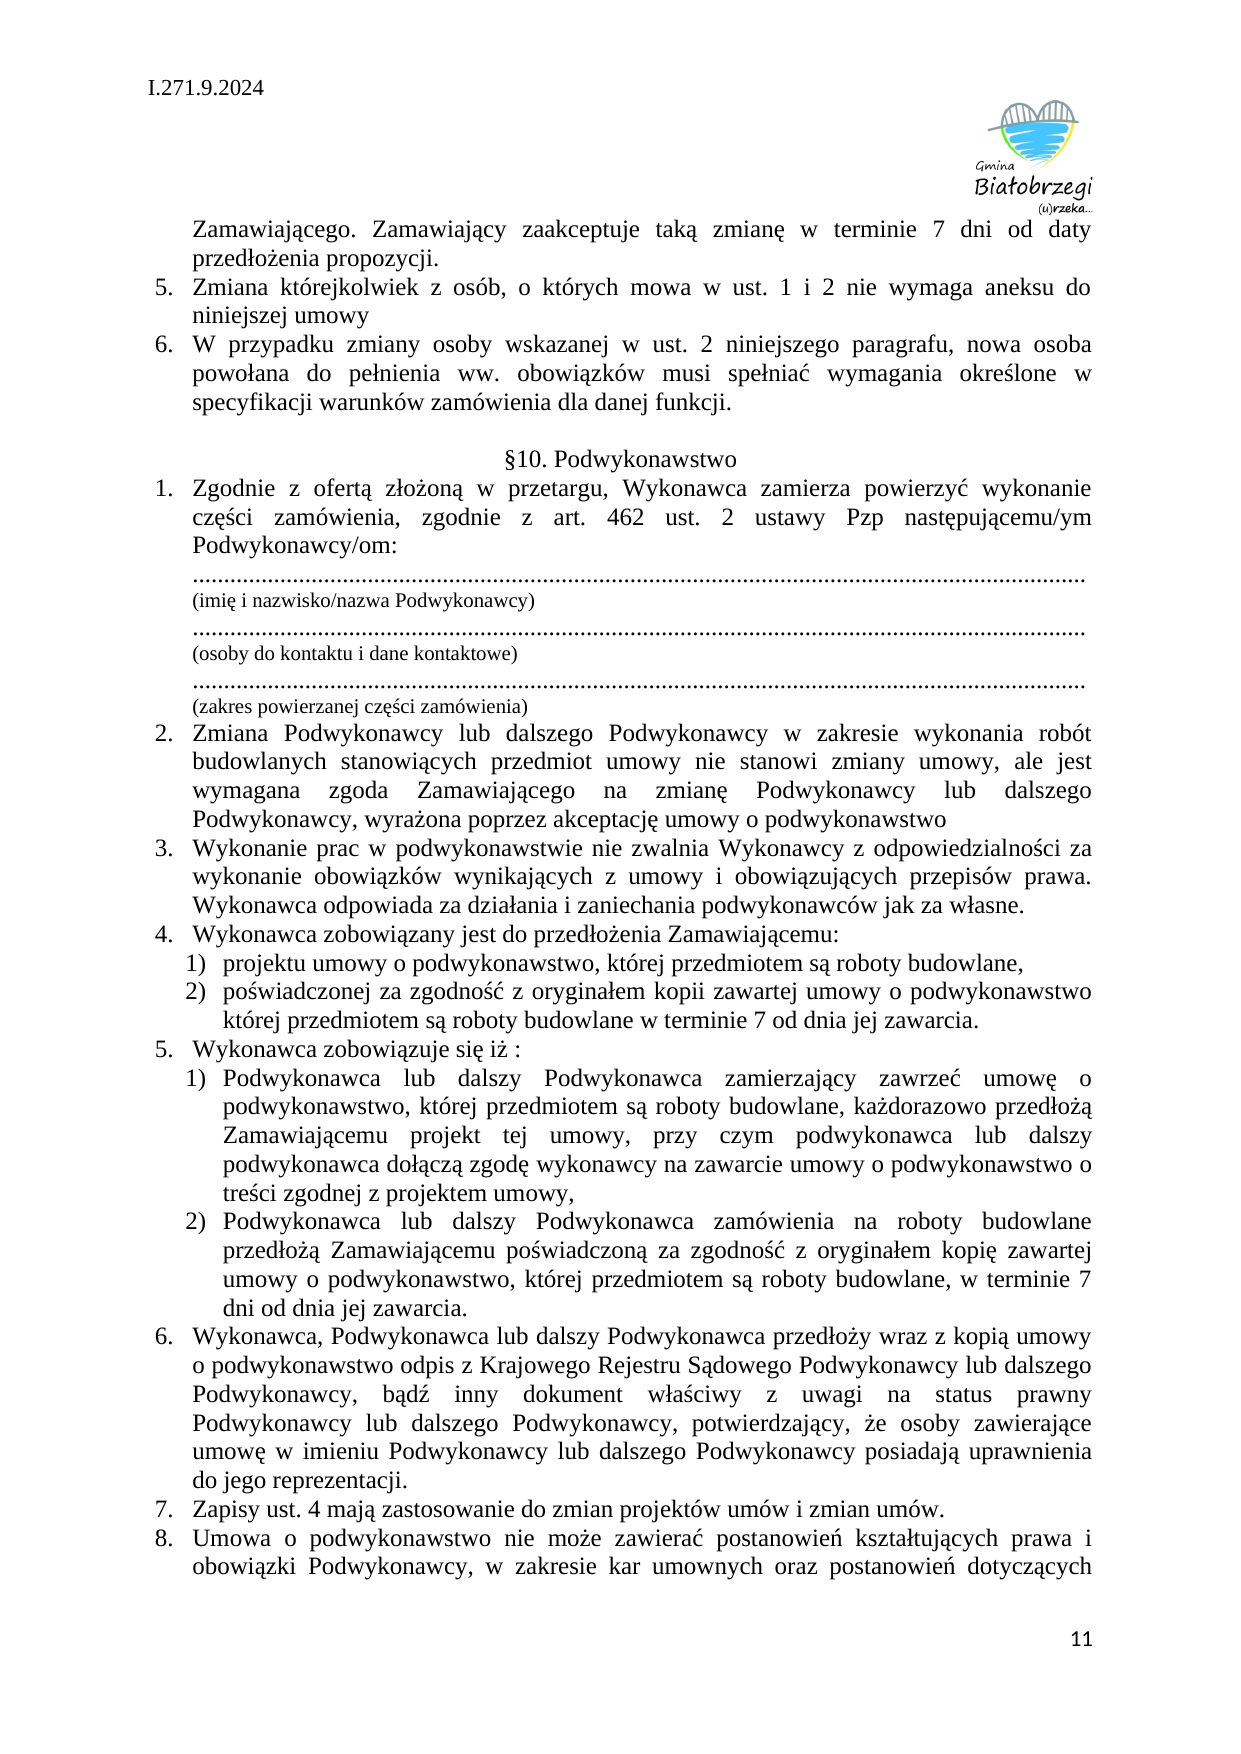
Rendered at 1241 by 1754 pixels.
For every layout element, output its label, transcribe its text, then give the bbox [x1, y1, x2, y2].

text §10. Podwykonawstwo [148, 444, 1093, 473]
list Zapisy ust. 4 mają zastosowanie do zmian projektów umów i zmian umów. [154, 1494, 1093, 1523]
list Wykonawca zobowiązany jest do przedłożenia Zamawiającemu: [154, 919, 1093, 948]
list Wykonanie prac w podwykonawstwie nie zwalnia Wykonawcy z odpowiedzialności za wykonanie obowiązków wynikających z umowy i obowiązujących przepisów prawa. Wykonawca odpowiada za działania i zaniechania podwykonawców jak za własne. [154, 833, 1093, 919]
list Podwykonawca lub dalszy Podwykonawca zamierzający zawrzeć umowę o podwykonawstwo, której przedmiotem są roboty budowlane, każdorazowo przedłożą Zamawiającemu projekt tej umowy, przy czym podwykonawca lub dalszy podwykonawca dołączą zgodę wykonawcy na zawarcie umowy o podwykonawstwo o treści zgodnej z projektem umowy, [185, 1063, 1093, 1206]
picture [975, 100, 1093, 215]
text ............................................................................................................................................... [192, 665, 1093, 693]
list Zmiana którejkolwiek z osób, o których mowa w ust. 1 i 2 nie wymaga aneksu do niniejszej umowy [154, 272, 1093, 329]
list poświadczonej za zgodność z oryginałem kopii zawartej umowy o podwykonawstwo której przedmiotem są roboty budowlane w terminie 7 od dnia jej zawarcia. [185, 976, 1093, 1034]
text ............................................................................................................................................... [192, 559, 1093, 588]
list W przypadku zmiany osoby wskazanej w ust. 2 niniejszego paragrafu, nowa osoba powołana do pełnienia ww. obowiązków musi spełniać wymagania określone w specyfikacji warunków zamówienia dla danej funkcji. [154, 329, 1093, 415]
text (zakres powierzanej części zamówienia) [192, 693, 1093, 718]
list Wykonawca zobowiązuje się iż : [154, 1034, 1093, 1063]
text ............................................................................................................................................... [192, 612, 1093, 641]
list projektu umowy o podwykonawstwo, której przedmiotem są roboty budowlane, [185, 948, 1093, 976]
list Zmiana Podwykonawcy lub dalszego Podwykonawcy w zakresie wykonania robót budowlanych stanowiących przedmiot umowy nie stanowi zmiany umowy, ale jest wymagana zgoda Zamawiającego na zmianę Podwykonawcy lub dalszego Podwykonawcy, wyrażona poprzez akceptację umowy o podwykonawstwo [154, 718, 1093, 833]
text (imię i nazwisko/nazwa Podwykonawcy) [192, 588, 1093, 612]
list Wykonawca, Podwykonawca lub dalszy Podwykonawca przedłoży wraz z kopią umowy o podwykonawstwo odpis z Krajowego Rejestru Sądowego Podwykonawcy lub dalszego Podwykonawcy, bądź inny dokument właściwy z uwagi na status prawny Podwykonawcy lub dalszego Podwykonawcy, potwierdzający, że osoby zawierające umowę w imieniu Podwykonawcy lub dalszego Podwykonawcy posiadają uprawnienia do jego reprezentacji. [154, 1321, 1093, 1494]
list Podwykonawca lub dalszy Podwykonawca zamówienia na roboty budowlane przedłożą Zamawiającemu poświadczoną za zgodność z oryginałem kopię zawartej umowy o podwykonawstwo, której przedmiotem są roboty budowlane, w terminie 7 dni od dnia jej zawarcia. [185, 1206, 1093, 1321]
list Zgodnie z ofertą złożoną w przetargu, Wykonawca zamierza powierzyć wykonanie części zamówienia, zgodnie z art. 462 ust. 2 ustawy Pzp następującemu/ym Podwykonawcy/om: [154, 473, 1093, 559]
text (osoby do kontaktu i dane kontaktowe) [192, 641, 1093, 665]
